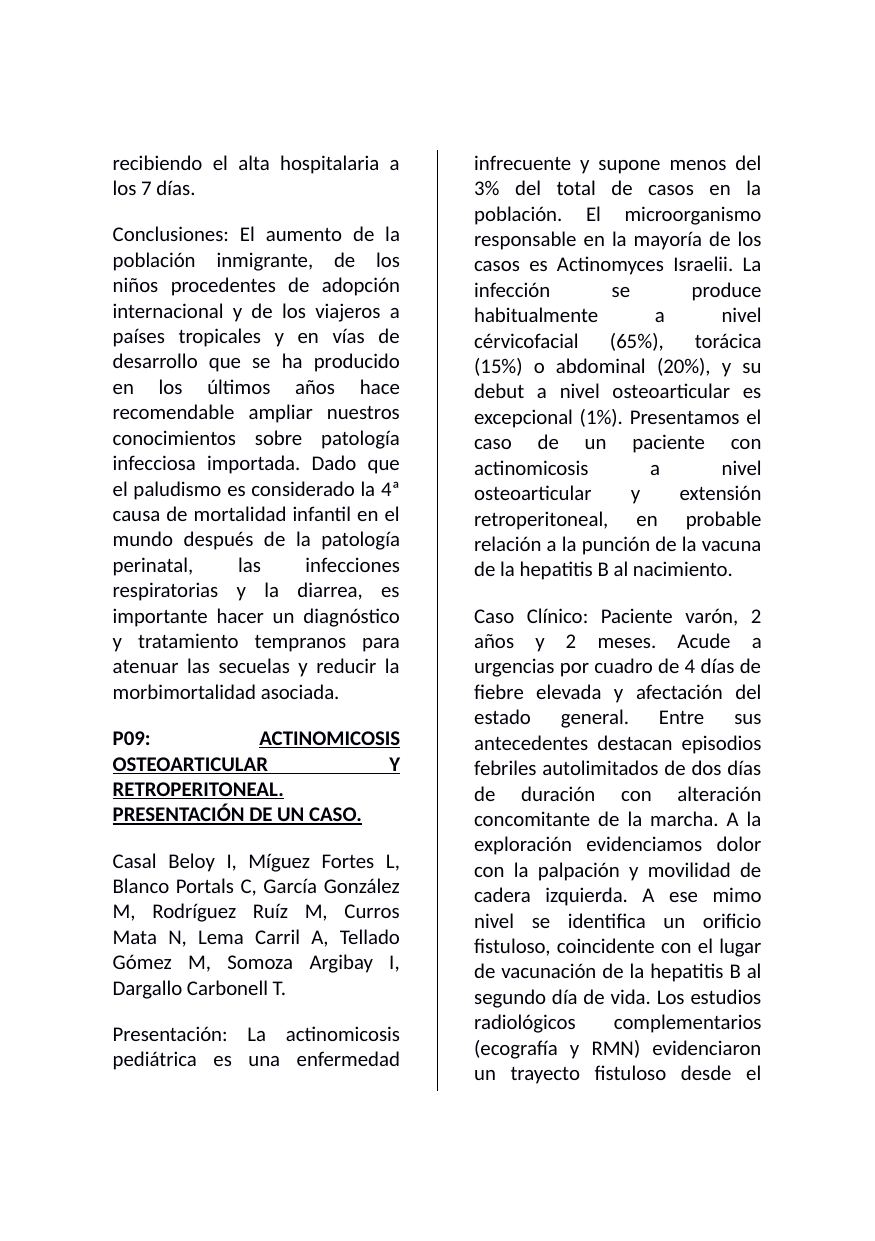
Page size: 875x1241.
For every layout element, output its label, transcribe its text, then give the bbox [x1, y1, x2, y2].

text P09: ACTINOMICOSIS OSTEOARTICULAR Y RETROPERITONEAL. PRESENTACIÓN DE UN CASO. [112, 774, 400, 827]
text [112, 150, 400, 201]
text Conclusiones: El aumento de la población inmigrante, de los niños procedentes de adopción internacional y de los viajeros a países tropicales y en vías de desarrollo que se ha producido en los últimos años hace recomendable ampliar nuestros conocimientos sobre patología infecciosa importada. Dado que el paludismo es considerado la 4ª causa de mortalidad infantil en el mundo después de la patología perinatal, las infecciones respiratorias y la diarrea, es importante hacer un diagnóstico y tratamiento tempranos para atenuar las secuelas y reducir la morbimortalidad asociada. [112, 222, 400, 704]
text Presentación: La actinomicosis pediátrica es una enfermedad infrecuente y supone menos del 3% del total de casos en la población. El microorganismo responsable en la mayoría de los casos es Actinomyces Israelii. La infección se produce habitualmente a nivel cérvicofacial (65%), torácica (15%) o abdominal (20%), y su debut a nivel osteoarticular es excepcional (1%). Presentamos el caso de un paciente con actinomicosis a nivel osteoarticular y extensión retroperitoneal, en probable relación a la punción de la vacuna de la hepatitis B al nacimiento. [474, 150, 762, 582]
text Casal Beloy I, Míguez Fortes L, Blanco Portals C, García González M, Rodríguez Ruíz M, Curros Mata N, Lema Carril A, Tellado Gómez M, Somoza Argibay I, Dargallo Carbonell T. [112, 848, 400, 1000]
text P09: ACTINOMICOSIS OSTEOARTICULAR Y RETROPERITONEAL. PRESENTACIÓN DE UN CASO. [112, 725, 400, 773]
